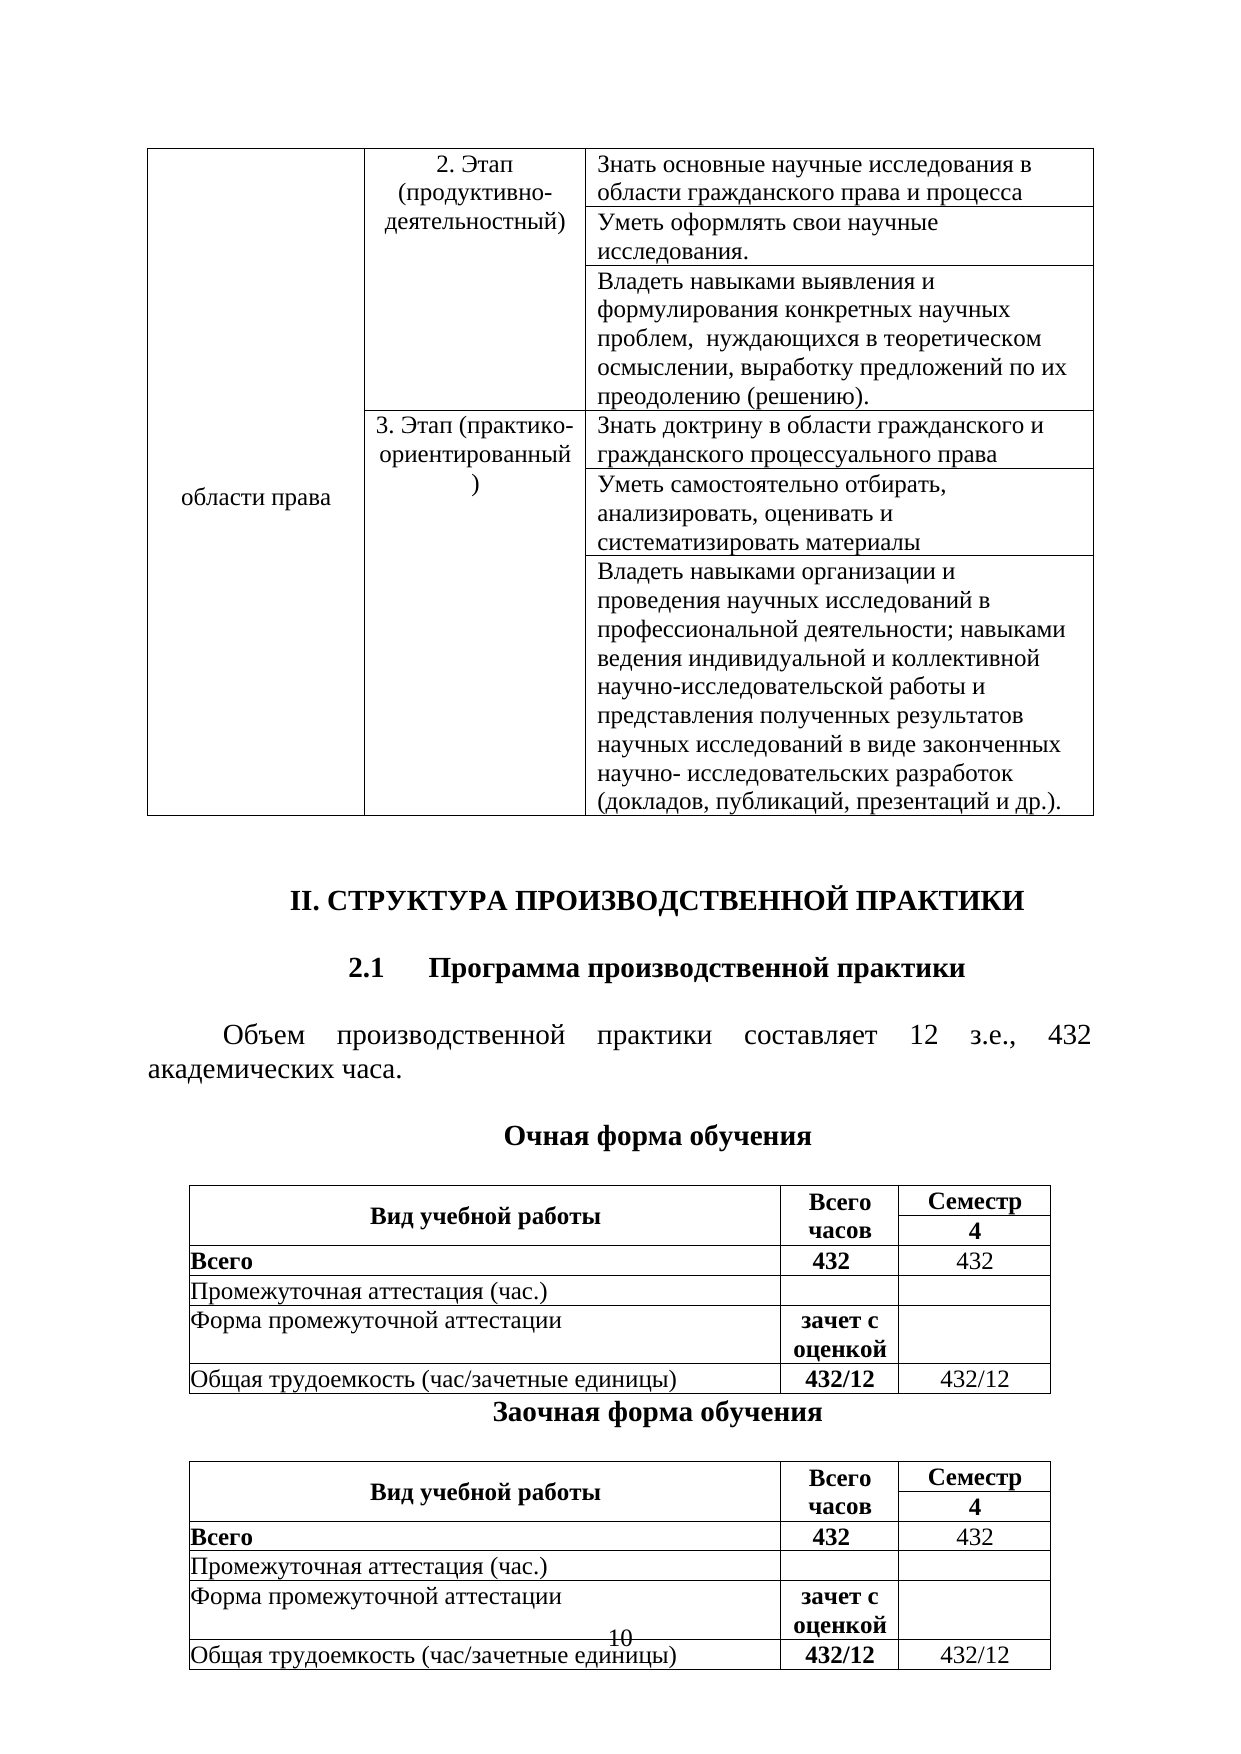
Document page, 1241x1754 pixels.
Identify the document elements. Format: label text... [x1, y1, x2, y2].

table_cell зачет с оценкой [781, 1581, 898, 1639]
table_cell 432/12 [899, 1640, 1050, 1668]
table_cell 4 [899, 1492, 1050, 1521]
table_cell Владеть навыками организации и проведения научных исследований в профессиональной деятельности; навыками ведения индивидуальной и коллективной научно-исследовательской работы и представления полученных результатов научных исследований в виде законченных научно- исследовательских разработок (докладов, публикаций, презентаций и др.). [586, 556, 1093, 815]
table_cell Знать доктрину в области гражданского и гражданского процессуального права [586, 411, 1093, 468]
text Заочная форма обучения [148, 1219, 1092, 1427]
table_cell 432/12 [781, 1364, 898, 1393]
subtitle 2.1 Программа производственной практики [148, 950, 1092, 984]
table_cell Уметь самостоятельно отбирать, анализировать, оценивать и систематизировать материалы [586, 469, 1093, 555]
text Объем производственной практики составляет 12 з.е., 432 академических часа. [148, 1017, 1092, 1084]
table_cell Форма промежуточной аттестации [190, 1581, 780, 1639]
table_cell зачет с оценкой [781, 1306, 898, 1363]
table_cell Уметь оформлять свои научные исследования. [586, 207, 1093, 265]
table_cell [899, 1276, 1050, 1304]
text II. СТРУКТУРА ПРОИЗВОДСТВЕННОЙ ПРАКТИКИ [148, 883, 1092, 917]
table_cell Общая трудоемкость (час/зачетные единицы) [190, 1364, 780, 1393]
table_cell 432 [899, 1522, 1050, 1550]
table_header Вид учебной работы [190, 1186, 780, 1245]
table_cell Владеть навыками выявления и формулирования конкретных научных проблем, нуждающихся в теоретическом осмыслении, выработку предложений по их преодолению (решению). [586, 266, 1093, 409]
table_header Всего часов [781, 1462, 898, 1521]
table_cell Всего [190, 1246, 780, 1275]
table_cell 432 [781, 1246, 898, 1275]
text Очная форма обучения [148, 1118, 1092, 1152]
table_cell [899, 1551, 1050, 1580]
table_cell Форма промежуточной аттестации [190, 1306, 780, 1363]
table_cell Общая трудоемкость (час/зачетные единицы) [190, 1640, 780, 1668]
table_cell [899, 1581, 1050, 1639]
table_header Всего часов [781, 1186, 898, 1245]
table_cell 4 [899, 1216, 1050, 1245]
table_header Семестр [899, 1186, 1050, 1215]
table_cell 3. Этап (практико-ориентированный) [365, 411, 585, 815]
table_header Семестр [899, 1462, 1050, 1491]
table_cell Знать основные научные исследования в области гражданского права и процесса [586, 149, 1093, 206]
table_cell Всего [190, 1522, 780, 1550]
table_cell 432/12 [781, 1640, 898, 1668]
table_header Вид учебной работы [190, 1462, 780, 1521]
table_cell 432 [899, 1246, 1050, 1275]
table_cell 2. Этап (продуктивно-деятельностный) [365, 149, 585, 409]
table_cell 432/12 [899, 1364, 1050, 1393]
table_cell 432 [781, 1522, 898, 1550]
table_cell [899, 1306, 1050, 1363]
